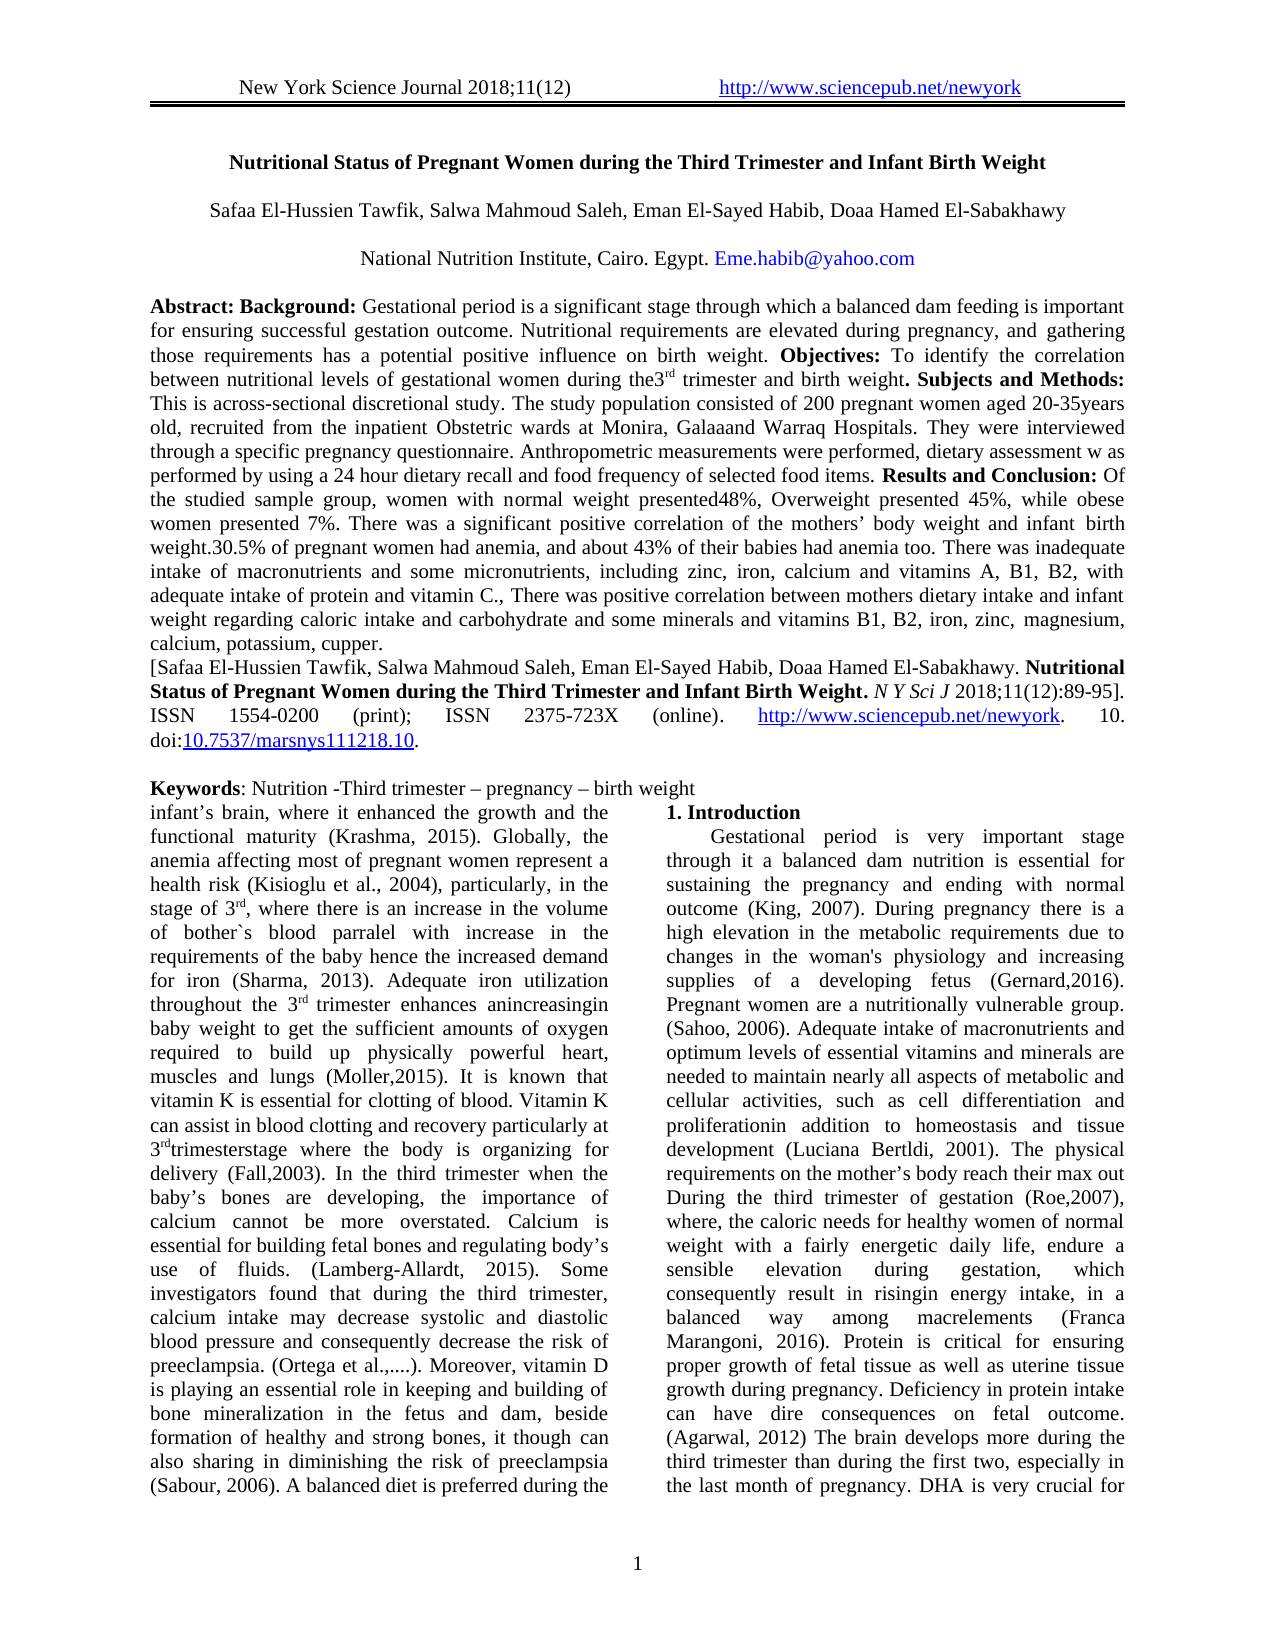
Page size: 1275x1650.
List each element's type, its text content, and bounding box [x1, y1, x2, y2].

text 1. Introduction [666, 800, 1125, 824]
text Abstract: Background: Gestational period is a significant stage through which a balanced dam feeding is important for ensuring successful gestation outcome. Nutritional requirements are elevated during pregnancy, and gathering those requirements has a potential positive influence on birth weight. Objectives: To identify the correlation between nutritional levels of gestational women during the3rd trimester and birth weight. Subjects and Methods: This is across-sectional discretional study. The study population consisted of 200 pregnant women aged 20-35years old, recruited from the inpatient Obstetric wards at Monira, Galaaand Warraq Hospitals. They were interviewed through a specific pregnancy questionnaire. Anthropometric measurements were performed, dietary assessment w as performed by using a 24 hour dietary recall and food frequency of selected food items. Results and Conclusion: Of the studied sample group, women with normal weight presented48%, Overweight presented 45%, while obese women presented 7%. There was a significant positive correlation of the mothers’ body weight and infant birth weight.30.5% of pregnant women had anemia, and about 43% of their babies had anemia too. There was inadequate intake of macronutrients and some micronutrients, including zinc, iron, calcium and vitamins A, B1, B2, with adequate intake of protein and vitamin C., There was positive correlation between mothers dietary intake and infant weight regarding caloric intake and carbohydrate and some minerals and vitamins B1, B2, iron, zinc, magnesium, calcium, potassium, cupper. [150, 294, 1125, 655]
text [666, 824, 1125, 1497]
text Nutritional Status of Pregnant Women during the Third Trimester and Infant Birth Weight [150, 150, 1125, 174]
text [Safaa El-Hussien Tawfik, Salwa Mahmoud Saleh, Eman El-Sayed Habib, Doaa Hamed El-Sabakhawy. Nutritional Status of Pregnant Women during the Third Trimester and Infant Birth Weight. N Y Sci J 2018;11(12):89-95]. ISSN 1554-0200 (print); ISSN 2375-723X (online). http://www.sciencepub.net/newyork. 10. doi:10.7537/marsnys111218.10. [150, 655, 1125, 752]
text Keywords: Nutrition -Third trimester – pregnancy – birth weight [150, 776, 1125, 800]
text Safaa El-Hussien Tawfik, Salwa Mahmoud Saleh, Eman El-Sayed Habib, Doaa Hamed El-Sabakhawy [150, 198, 1125, 222]
text National Nutrition Institute, Cairo. Egypt. Eme.habib@yahoo.com [150, 246, 1125, 270]
